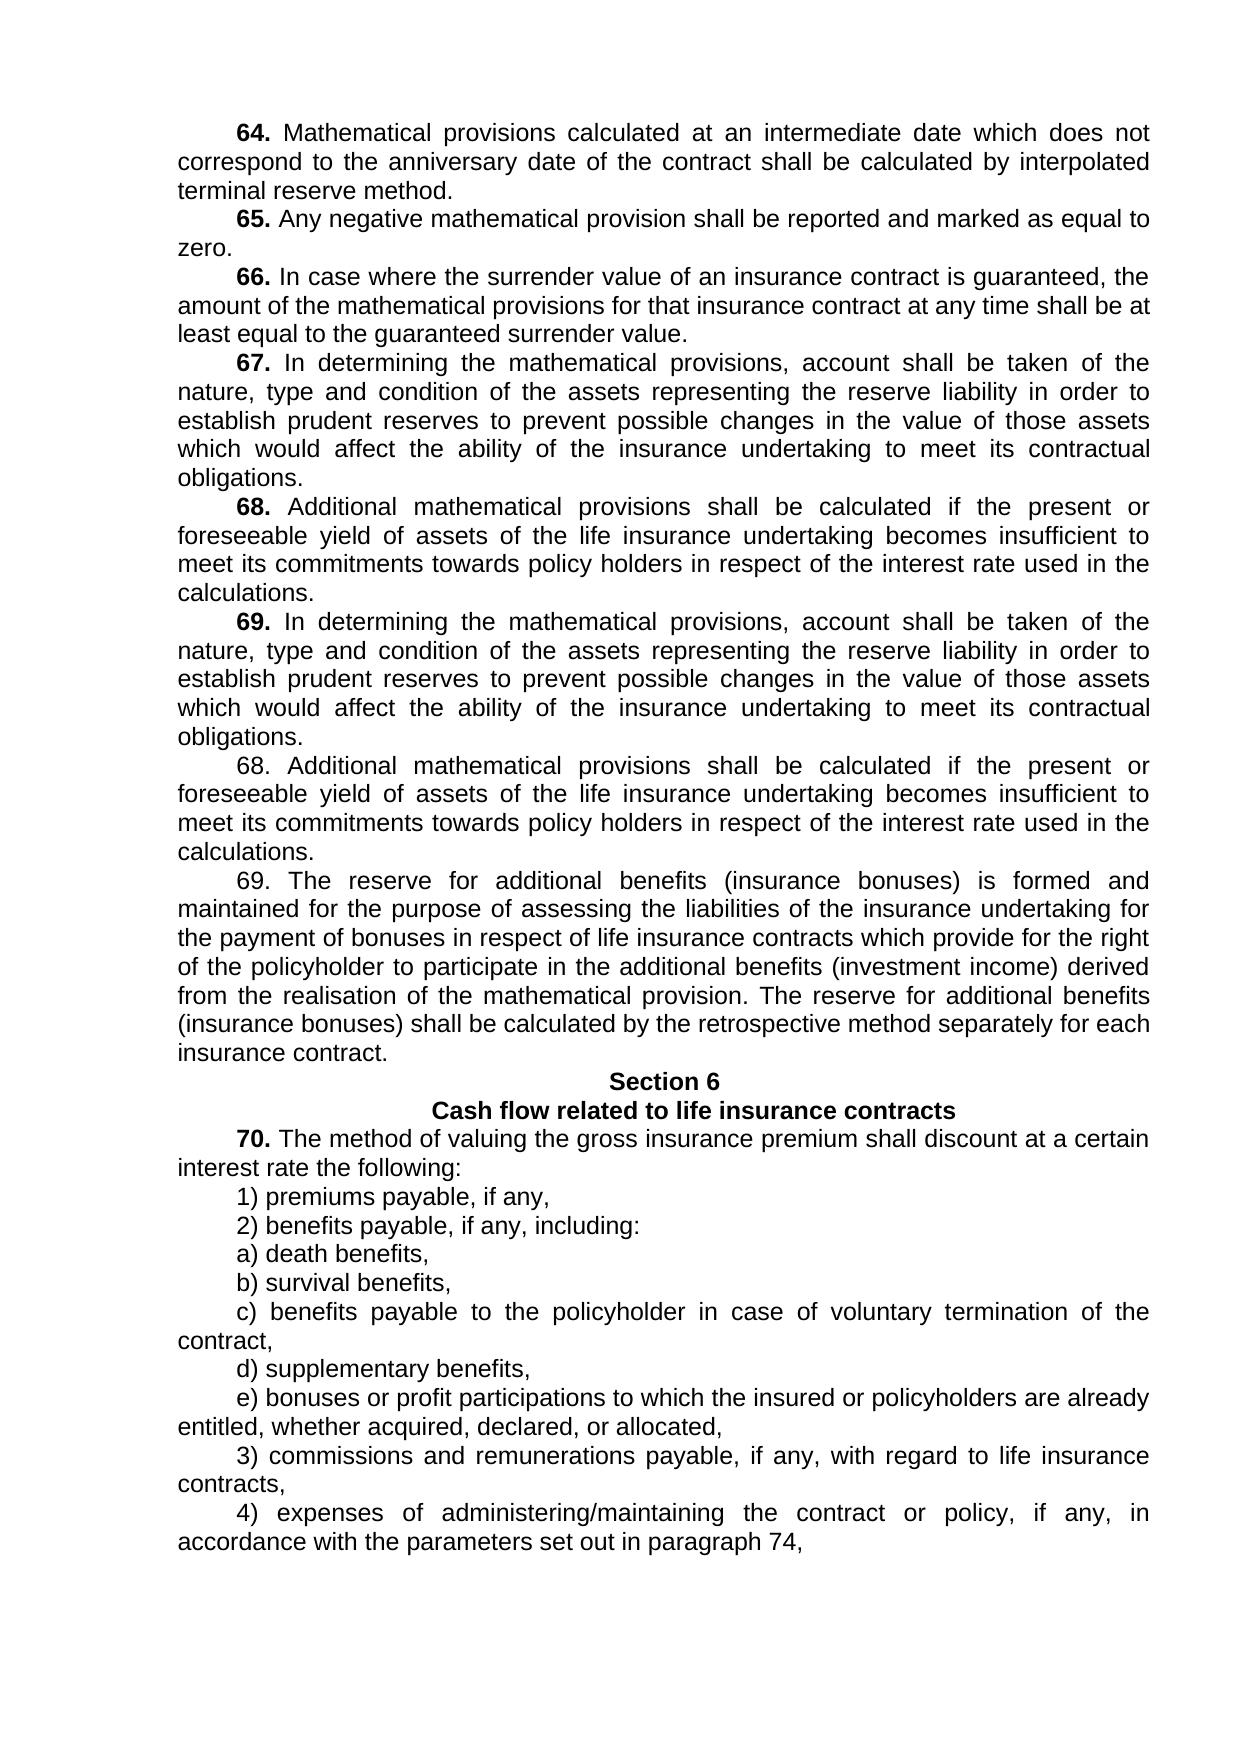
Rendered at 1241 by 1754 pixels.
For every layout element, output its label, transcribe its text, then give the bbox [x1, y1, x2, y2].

text 69. The reserve for additional benefits (insurance bonuses) is formed and maintained for the purpose of assessing the liabilities of the insurance undertaking for the payment of bonuses in respect of life insurance contracts which provide for the right of the policyholder to participate in the additional benefits (investment income) derived from the realisation of the mathematical provision. The reserve for additional benefits (insurance bonuses) shall be calculated by the retrospective method separately for each insurance contract. [177, 866, 1152, 1067]
text 69. In determining the mathematical provisions, account shall be taken of the nature, type and condition of the assets representing the reserve liability in order to establish prudent reserves to prevent possible changes in the value of those assets which would affect the ability of the insurance undertaking to meet its contractual obligations. [177, 607, 1152, 751]
text e) bonuses or profit participations to which the insured or policyholders are already entitled, whether acquired, declared, or allocated, [177, 1383, 1152, 1441]
text 70. The method of valuing the gross insurance premium shall discount at a certain interest rate the following: [177, 1124, 1152, 1182]
text 3) commissions and remunerations payable, if any, with regard to life insurance contracts, [177, 1441, 1152, 1498]
text Cash flow related to life insurance contracts [177, 1096, 1152, 1124]
text 4) expenses of administering/maintaining the contract or policy, if any, in accordance with the parameters set out in paragraph 74, [177, 1498, 1152, 1556]
text 1) premiums payable, if any, [177, 1182, 1152, 1211]
text 68. Additional mathematical provisions shall be calculated if the present or foreseeable yield of assets of the life insurance undertaking becomes insufficient to meet its commitments towards policy holders in respect of the interest rate used in the calculations. [177, 492, 1152, 607]
text 66. In case where the surrender value of an insurance contract is guaranteed, the amount of the mathematical provisions for that insurance contract at any time shall be at least equal to the guaranteed surrender value. [177, 262, 1152, 348]
text 68. Additional mathematical provisions shall be calculated if the present or foreseeable yield of assets of the life insurance undertaking becomes insufficient to meet its commitments towards policy holders in respect of the interest rate used in the calculations. [177, 751, 1152, 866]
text 2) benefits payable, if any, including: [177, 1211, 1152, 1239]
text a) death benefits, [177, 1239, 1152, 1268]
text 64. Mathematical provisions calculated at an intermediate date which does not correspond to the anniversary date of the contract shall be calculated by interpolated terminal reserve method. [177, 118, 1152, 204]
text c) benefits payable to the policyholder in case of voluntary termination of the contract, [177, 1297, 1152, 1354]
text 65. Any negative mathematical provision shall be reported and marked as equal to zero. [177, 204, 1152, 262]
text b) survival benefits, [177, 1268, 1152, 1297]
text d) supplementary benefits, [177, 1354, 1152, 1383]
text Section 6 [177, 1067, 1152, 1096]
text 67. In determining the mathematical provisions, account shall be taken of the nature, type and condition of the assets representing the reserve liability in order to establish prudent reserves to prevent possible changes in the value of those assets which would affect the ability of the insurance undertaking to meet its contractual obligations. [177, 348, 1152, 492]
